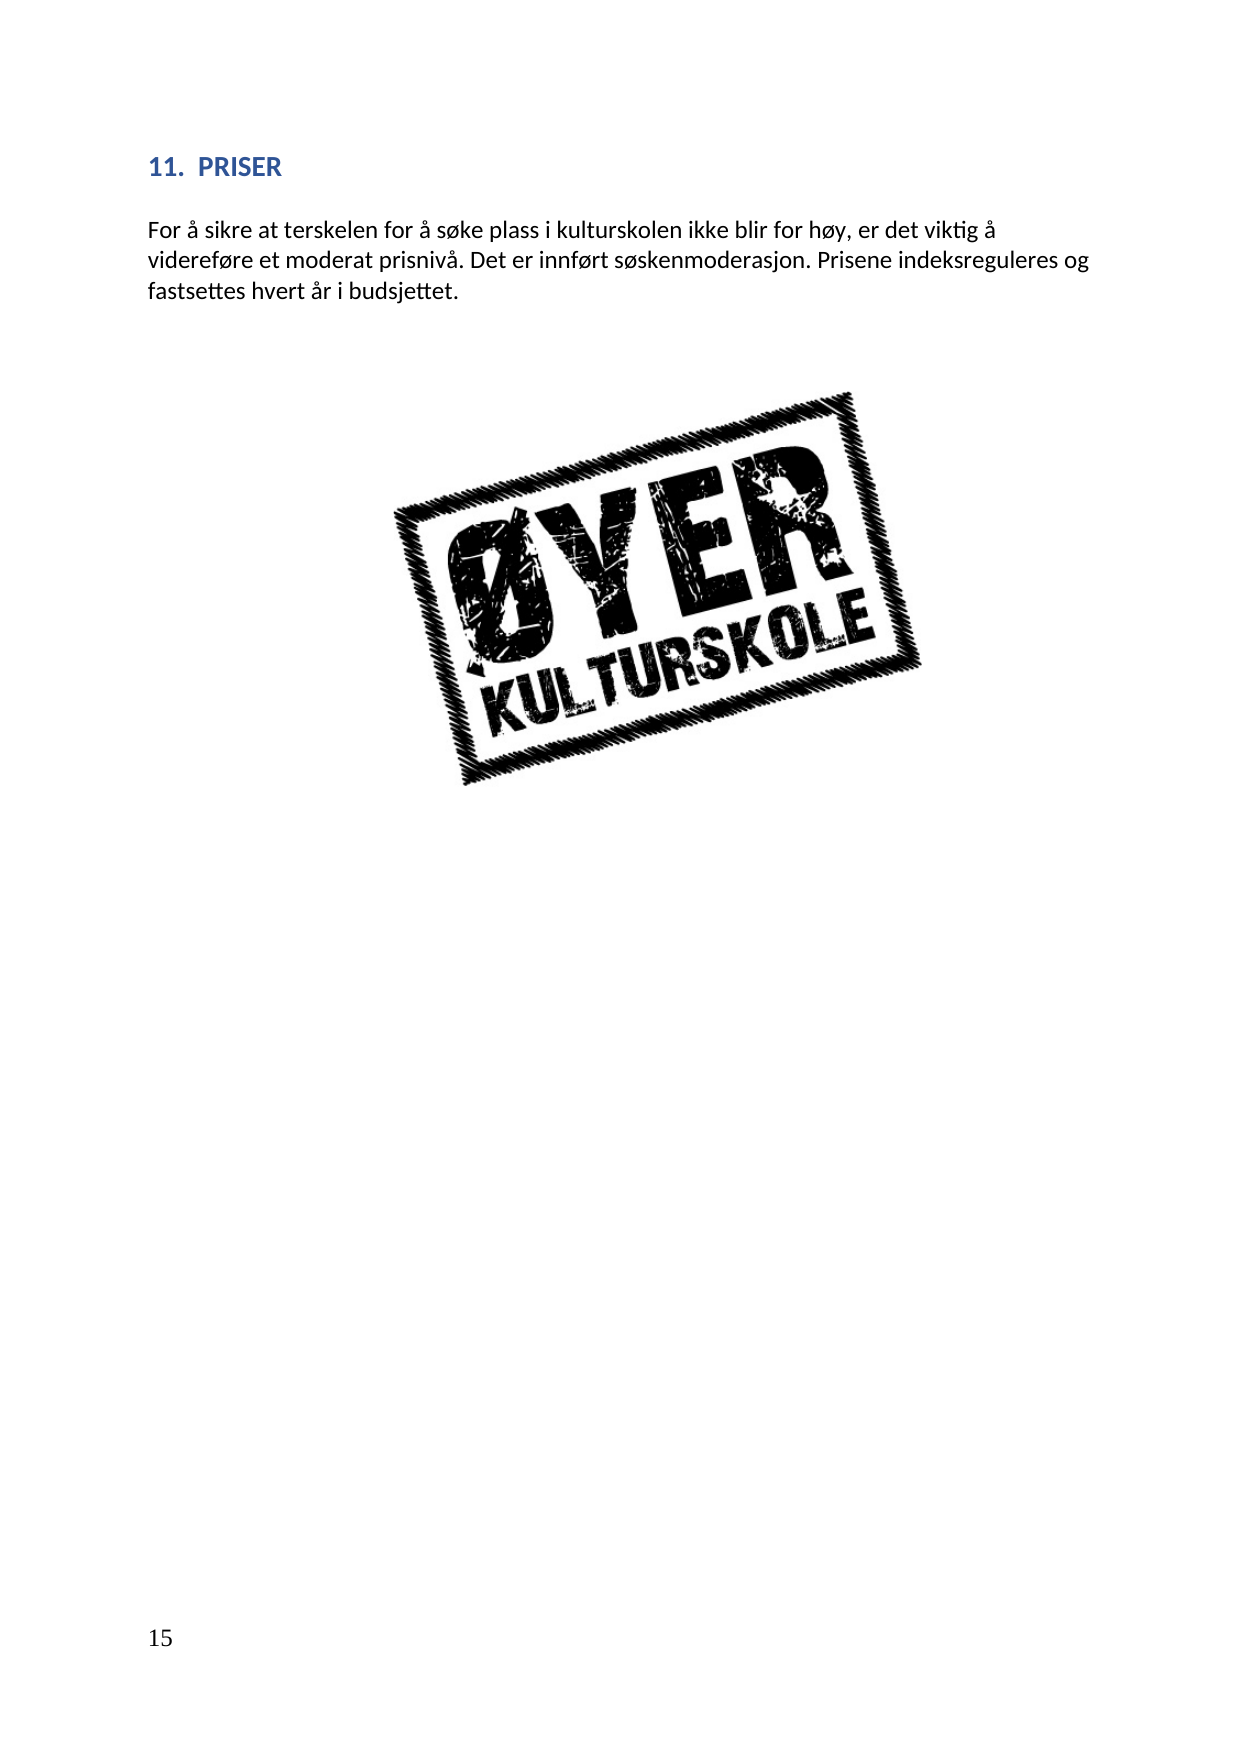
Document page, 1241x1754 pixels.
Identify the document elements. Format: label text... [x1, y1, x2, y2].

text For å sikre at terskelen for å søke plass i kulturskolen ikke blir for høy, er det viktig å videreføre et moderat prisnivå. Det er innført søskenmoderasjon. Prisene indeksreguleres og fastsettes hvert år i budsjettet. [148, 214, 1093, 305]
subtitle 11. PRISER [148, 148, 1093, 183]
picture [393, 391, 922, 787]
